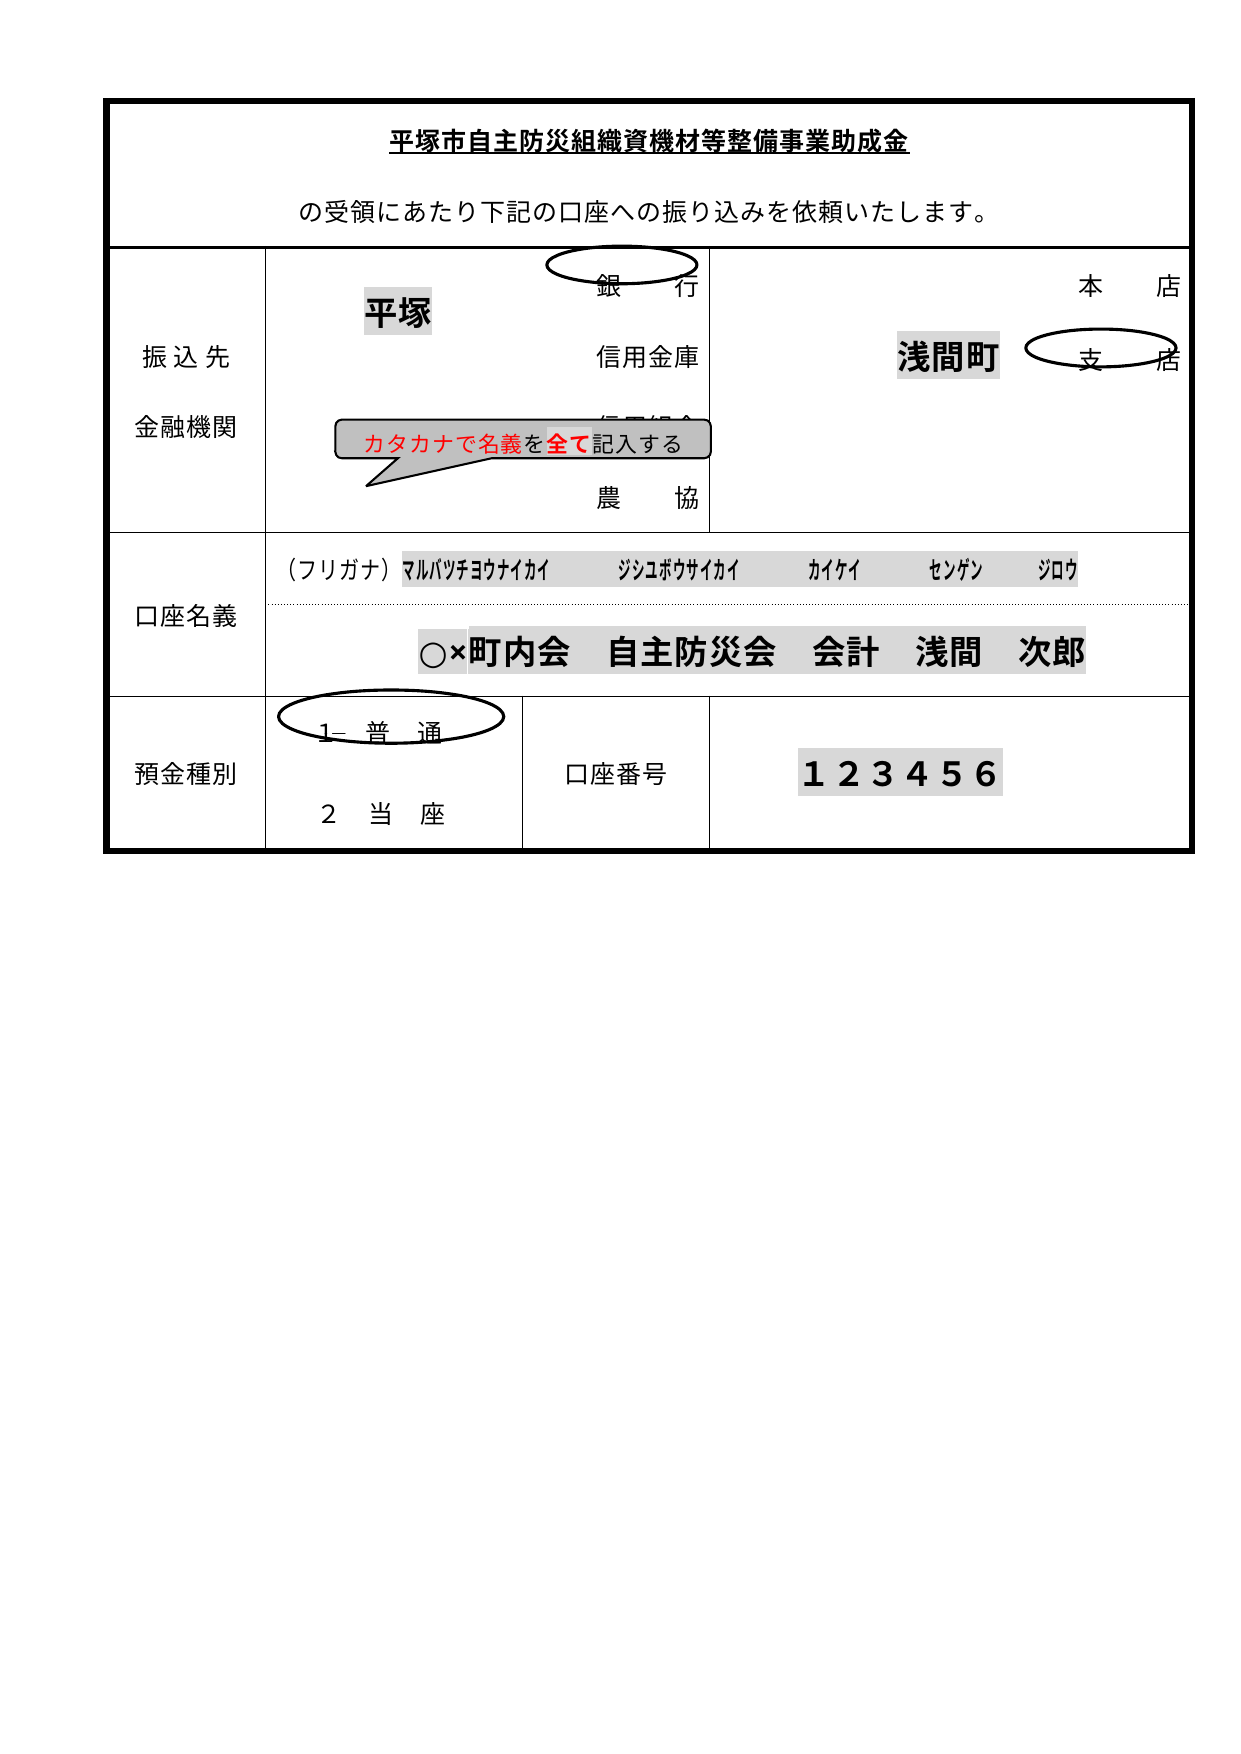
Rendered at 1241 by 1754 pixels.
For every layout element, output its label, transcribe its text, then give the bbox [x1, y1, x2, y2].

table_cell 口座番号 [523, 697, 709, 848]
table_header 平塚市自主防災組織資機材等整備事業助成金 の受領にあたり下記の口座への振り込みを依頼いたします。 [110, 104, 1189, 246]
table_cell 口座名義 [110, 533, 265, 696]
table_cell 預金種別 [110, 697, 265, 848]
table_cell １２３４５６ [710, 697, 1189, 848]
table_cell （フリガナ）マルバツチヨウナイカイ ジシユボウサイカイ カイケイ センゲン ジロウ [266, 533, 1189, 604]
table_cell １ 普 通 [266, 697, 522, 771]
table_cell ２ 当 座 [266, 771, 522, 848]
table_cell ○×町内会 自主防災会 会計 浅間 次郎 [266, 604, 1189, 696]
table_cell 振込先 金融機関 [110, 249, 265, 532]
table_cell 銀 行 信用金庫 信用組合 農 協 [266, 249, 709, 532]
table_cell 本 店 浅間町 支 店 [710, 249, 1189, 532]
